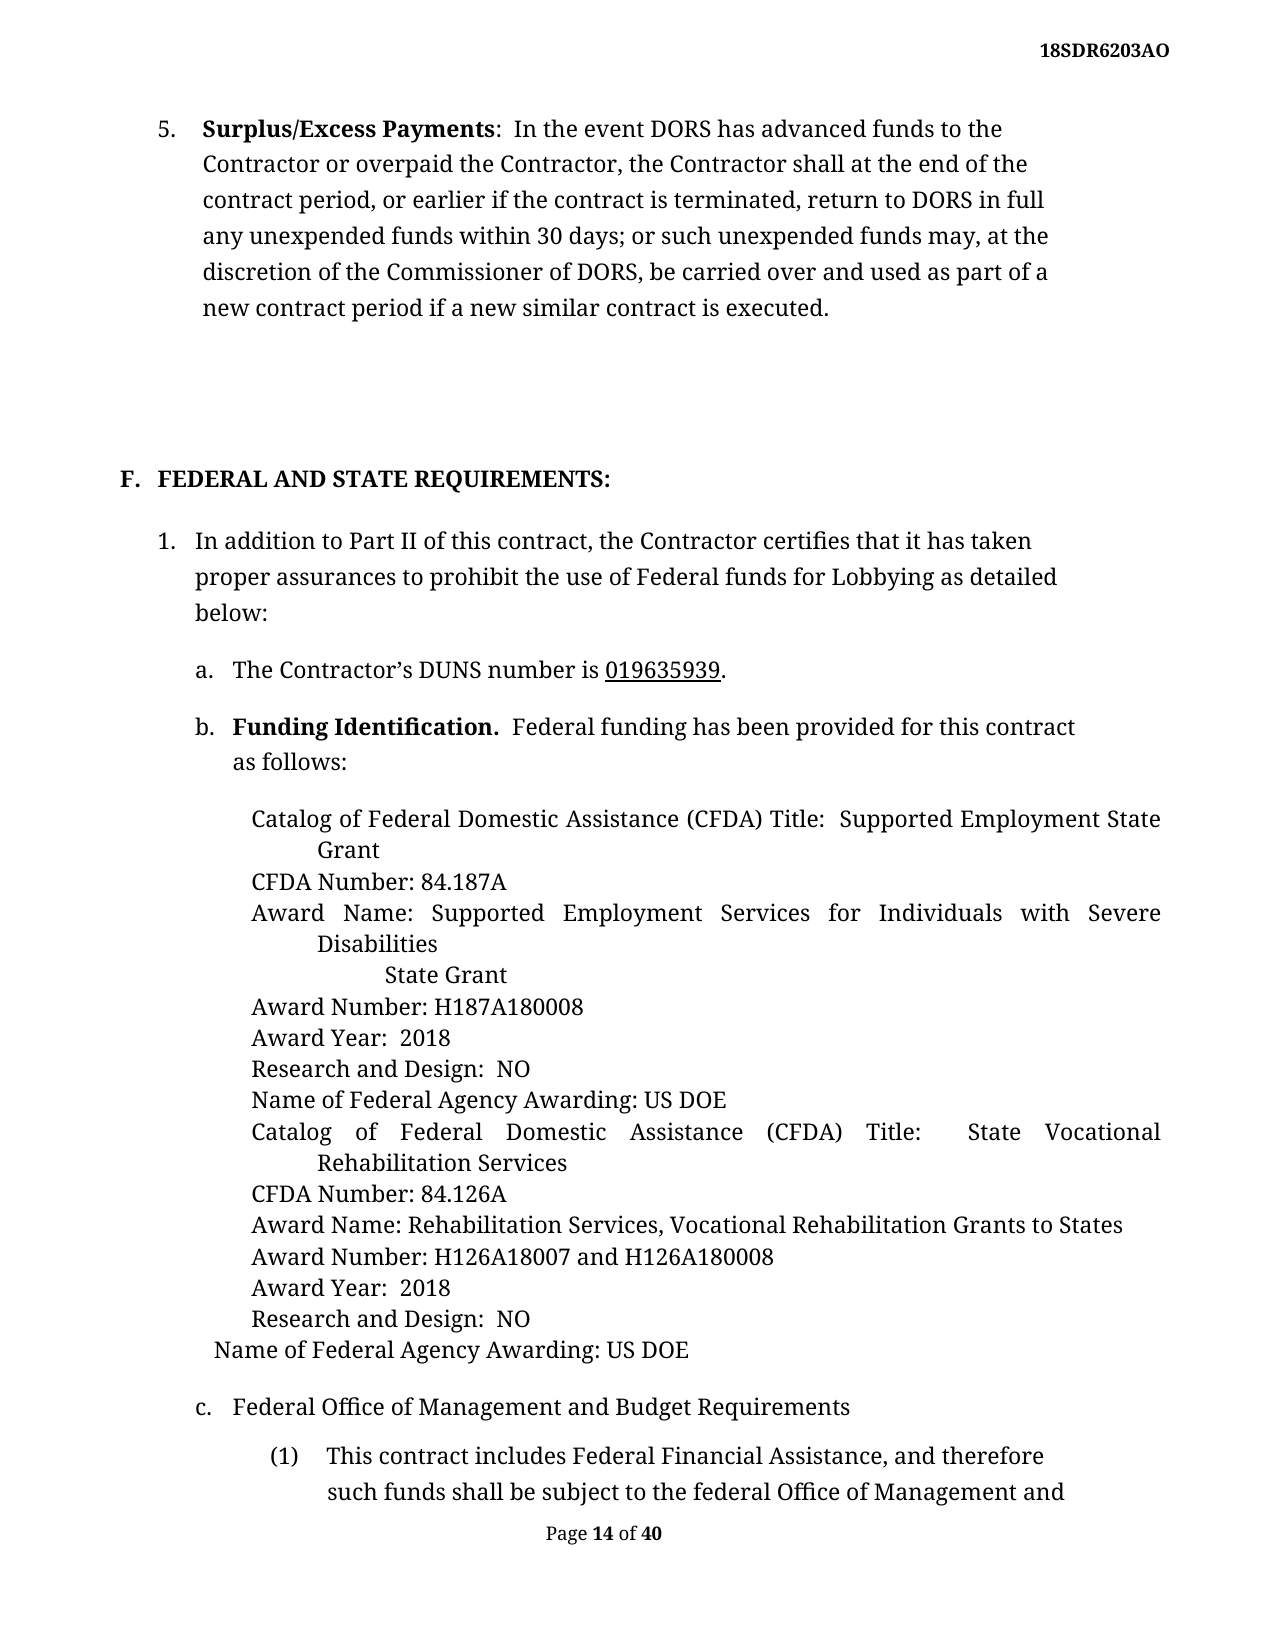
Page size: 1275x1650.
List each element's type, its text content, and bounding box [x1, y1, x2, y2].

text Award Number: H187A180008 [251, 991, 1162, 1022]
text Award Year: 2018 [251, 1022, 1162, 1053]
text Award Year: 2018 [251, 1272, 1162, 1303]
text CFDA Number: 84.126A [251, 1178, 1162, 1209]
list The Contractor’s DUNS number is 019635939. [195, 654, 1087, 685]
text Research and Design: NO [251, 1053, 1162, 1084]
text b. Funding Identification. Federal funding has been provided for this contract as follows: [195, 710, 1087, 778]
text State Grant [251, 959, 1162, 991]
text Award Number: H126A18007 and H126A180008 [251, 1241, 1162, 1272]
text Catalog of Federal Domestic Assistance (CFDA) Title: State Vocational Rehabilitation Services [251, 1116, 1162, 1178]
text Award Name: Supported Employment Services for Individuals with Severe Disabilities [251, 897, 1162, 959]
list Surplus/Excess Payments: In the event DORS has advanced funds to the Contractor or overpaid the Contractor, the Contractor shall at the end of the contract period, or earlier if the contract is terminated, return to DORS in full any unexpended funds within 30 days; or such unexpended funds may, at the discretion of the Commissioner of DORS, be carried over and used as part of a new contract period if a new similar contract is executed. [157, 112, 1087, 323]
text c. Federal Office of Management and Budget Requirements [195, 1391, 1087, 1422]
text CFDA Number: 84.187A [251, 866, 1162, 897]
text Award Name: Rehabilitation Services, Vocational Rehabilitation Grants to States [251, 1209, 1162, 1241]
text F. FEDERAL AND STATE REQUIREMENTS: [120, 462, 1087, 494]
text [270, 1439, 1087, 1507]
text Name of Federal Agency Awarding: US DOE [214, 1334, 1162, 1366]
text Research and Design: NO [251, 1303, 1162, 1334]
text Catalog of Federal Domestic Assistance (CFDA) Title: Supported Employment State Grant [251, 803, 1162, 866]
list In addition to Part II of this contract, the Contractor certifies that it has taken proper assurances to prohibit the use of Federal funds for Lobbying as detailed below: [157, 525, 1087, 628]
text Name of Federal Agency Awarding: US DOE [251, 1084, 1162, 1116]
